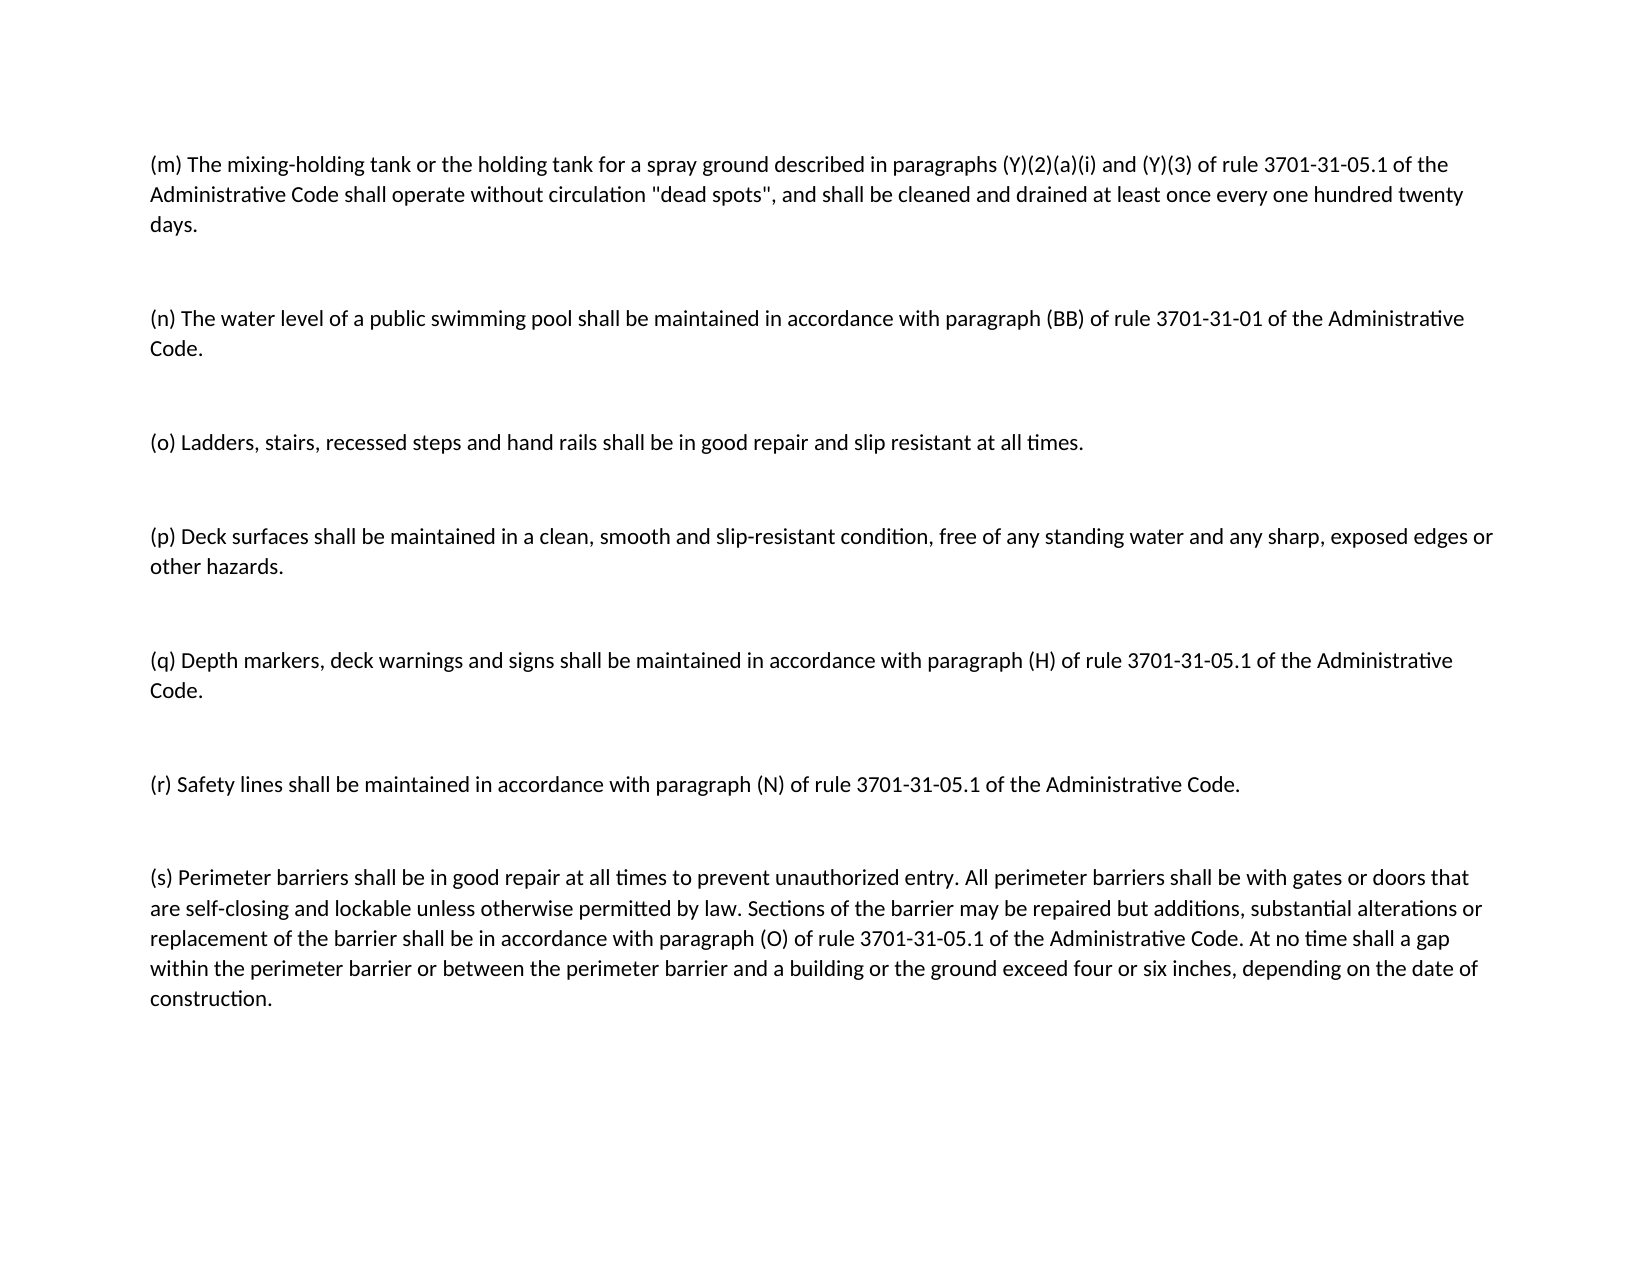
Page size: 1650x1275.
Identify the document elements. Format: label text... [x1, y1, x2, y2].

text (m) The mixing-holding tank or the holding tank for a spray ground described in paragraphs (Y)(2)(a)(i) and (Y)(3) of rule 3701-31-05.1 of the Administrative Code shall operate without circulation "dead spots", and shall be cleaned and drained at least once every one hundred twenty days. [150, 150, 1500, 238]
text (s) Perimeter barriers shall be in good repair at all times to prevent unauthorized entry. All perimeter barriers shall be with gates or doors that are self-closing and lockable unless otherwise permitted by law. Sections of the barrier may be repaired but additions, substantial alterations or replacement of the barrier shall be in accordance with paragraph (O) of rule 3701-31-05.1 of the Administrative Code. At no time shall a gap within the perimeter barrier or between the perimeter barrier and a building or the ground exceed four or six inches, depending on the date of construction. [150, 863, 1500, 1012]
text (o) Ladders, stairs, recessed steps and hand rails shall be in good repair and slip resistant at all times. [150, 428, 1500, 456]
text (q) Depth markers, deck warnings and signs shall be maintained in accordance with paragraph (H) of rule 3701-31-05.1 of the Administrative Code. [150, 646, 1500, 704]
text (p) Deck surfaces shall be maintained in a clean, smooth and slip-resistant condition, free of any standing water and any sharp, exposed edges or other hazards. [150, 522, 1500, 580]
text (n) The water level of a public swimming pool shall be maintained in accordance with paragraph (BB) of rule 3701-31-01 of the Administrative Code. [150, 304, 1500, 362]
text (r) Safety lines shall be maintained in accordance with paragraph (N) of rule 3701-31-05.1 of the Administrative Code. [150, 770, 1500, 798]
